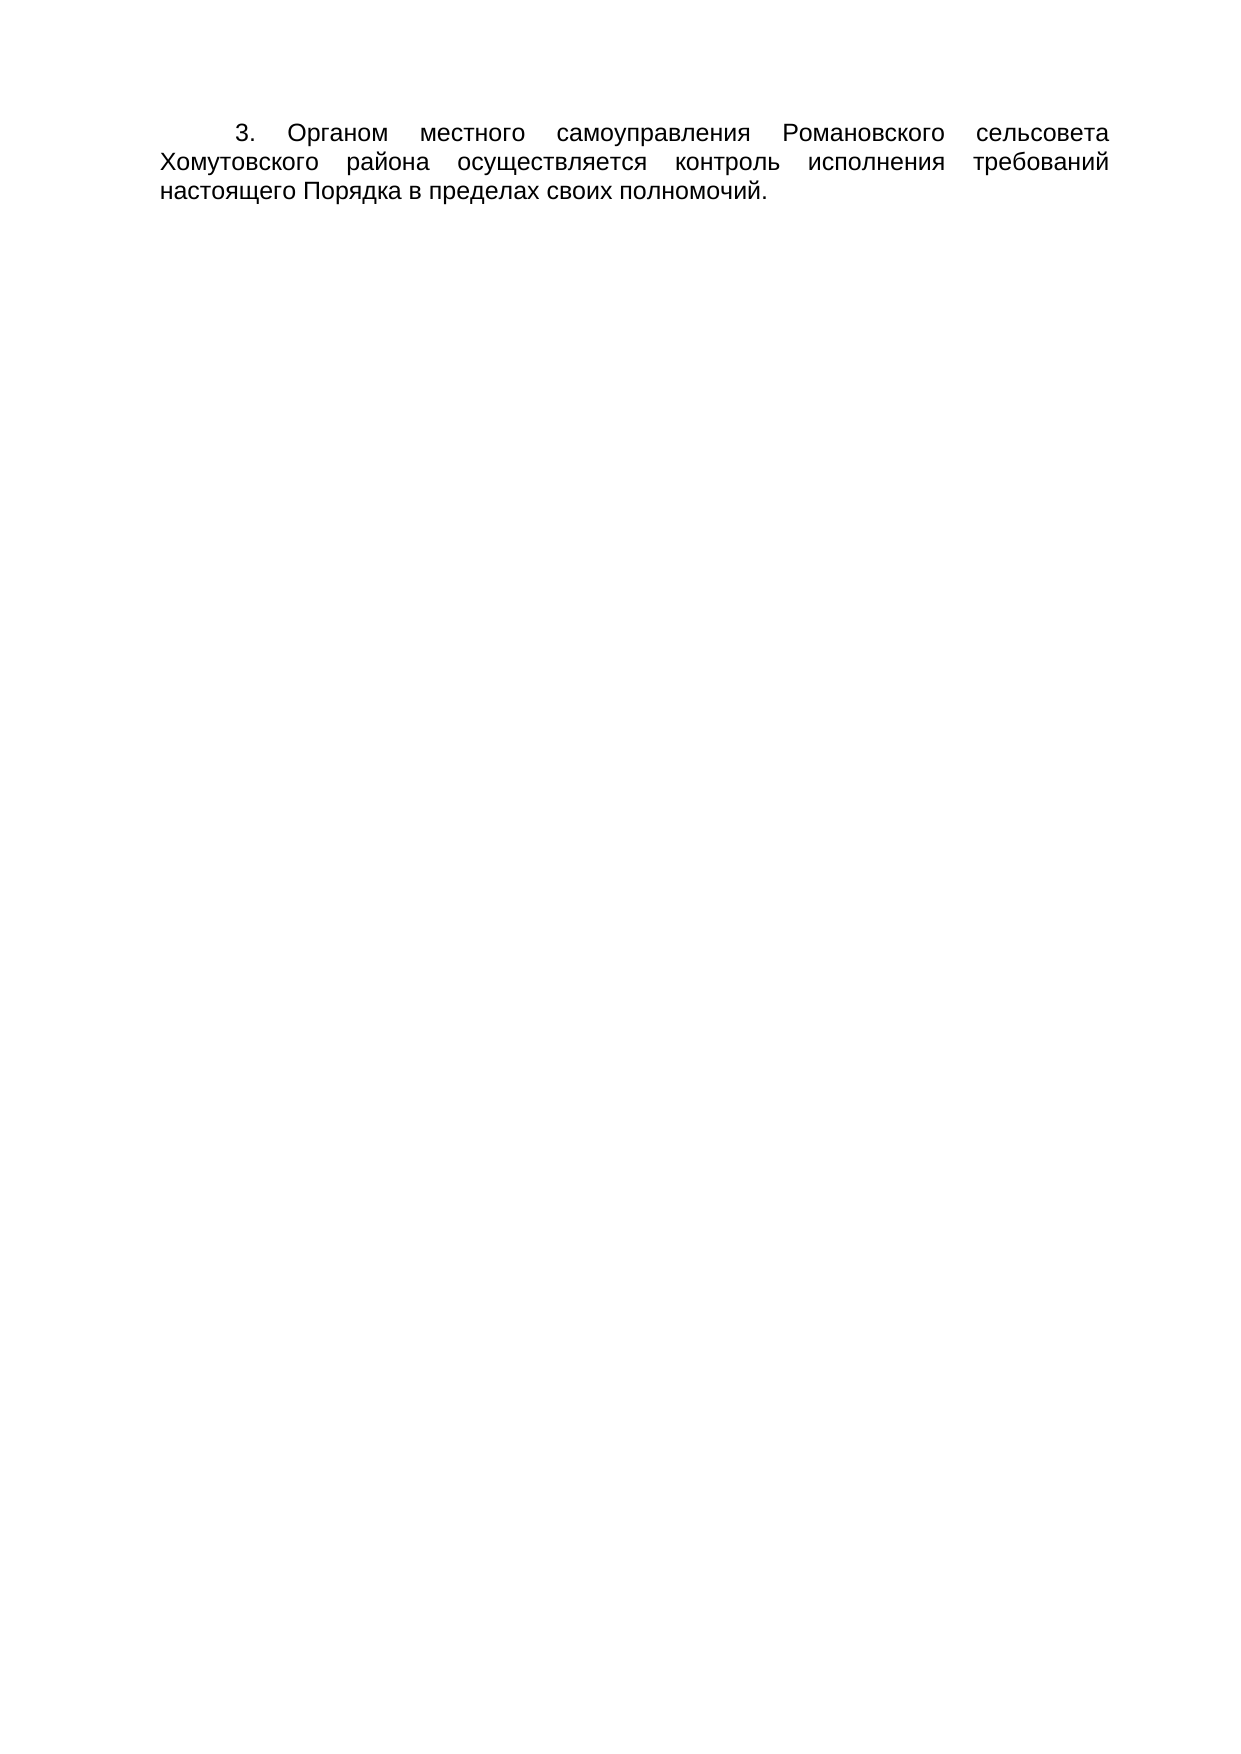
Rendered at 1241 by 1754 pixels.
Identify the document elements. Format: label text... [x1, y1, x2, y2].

text 3. Органом местного самоуправления Романовского сельсовета Хомутовского района осуществляется контроль исполнения требований настоящего Порядка в пределах своих полномочий. [159, 118, 1110, 204]
